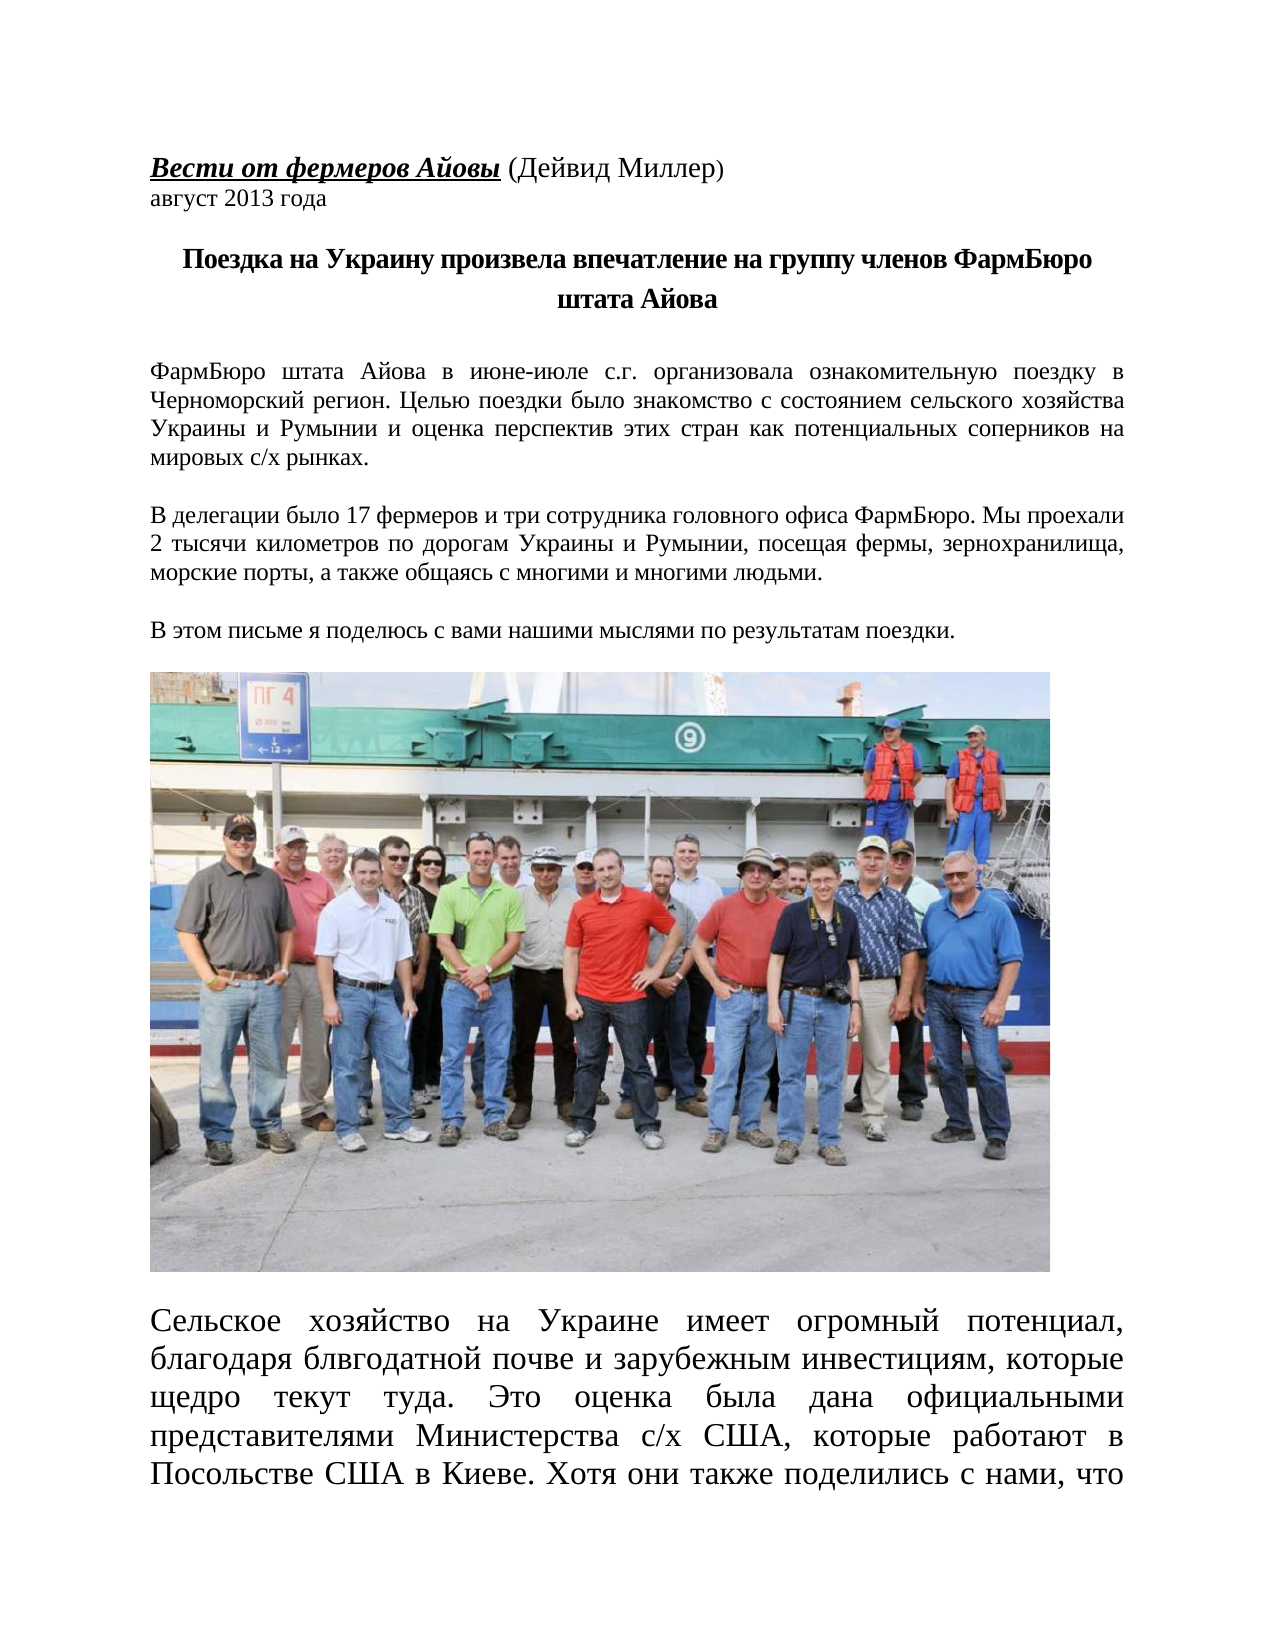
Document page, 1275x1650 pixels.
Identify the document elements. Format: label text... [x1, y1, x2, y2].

text ФармБюро штата Айова в июне-июле с.г. организовала ознакомительную поездку в Черноморский регион. Целью поездки было знакомство с состоянием сельского хозяйства Украины и Румынии и оценка перспектив этих стран как потенциальных соперников на мировых с/х рынках. [150, 356, 1125, 471]
text Вести от фермеров Айовы (Дейвид Миллер) [150, 150, 1125, 183]
text август 2013 года [150, 183, 1125, 212]
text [150, 1300, 1125, 1492]
text Поездка на Украину произвела впечатление на группу членов ФармБюро штата Айова [150, 241, 1125, 315]
text В делегации было 17 фермеров и три сотрудника головного офиса ФармБюро. Мы проехали 2 тысячи километров по дорогам Украины и Румынии, посещая фермы, зернохранилища, морские порты, а также общаясь с многими и многими людьми. [150, 500, 1125, 586]
picture [150, 672, 1050, 1272]
text В этом письме я поделюсь с вами нашими мыслями по результатам поездки. [150, 615, 1125, 643]
